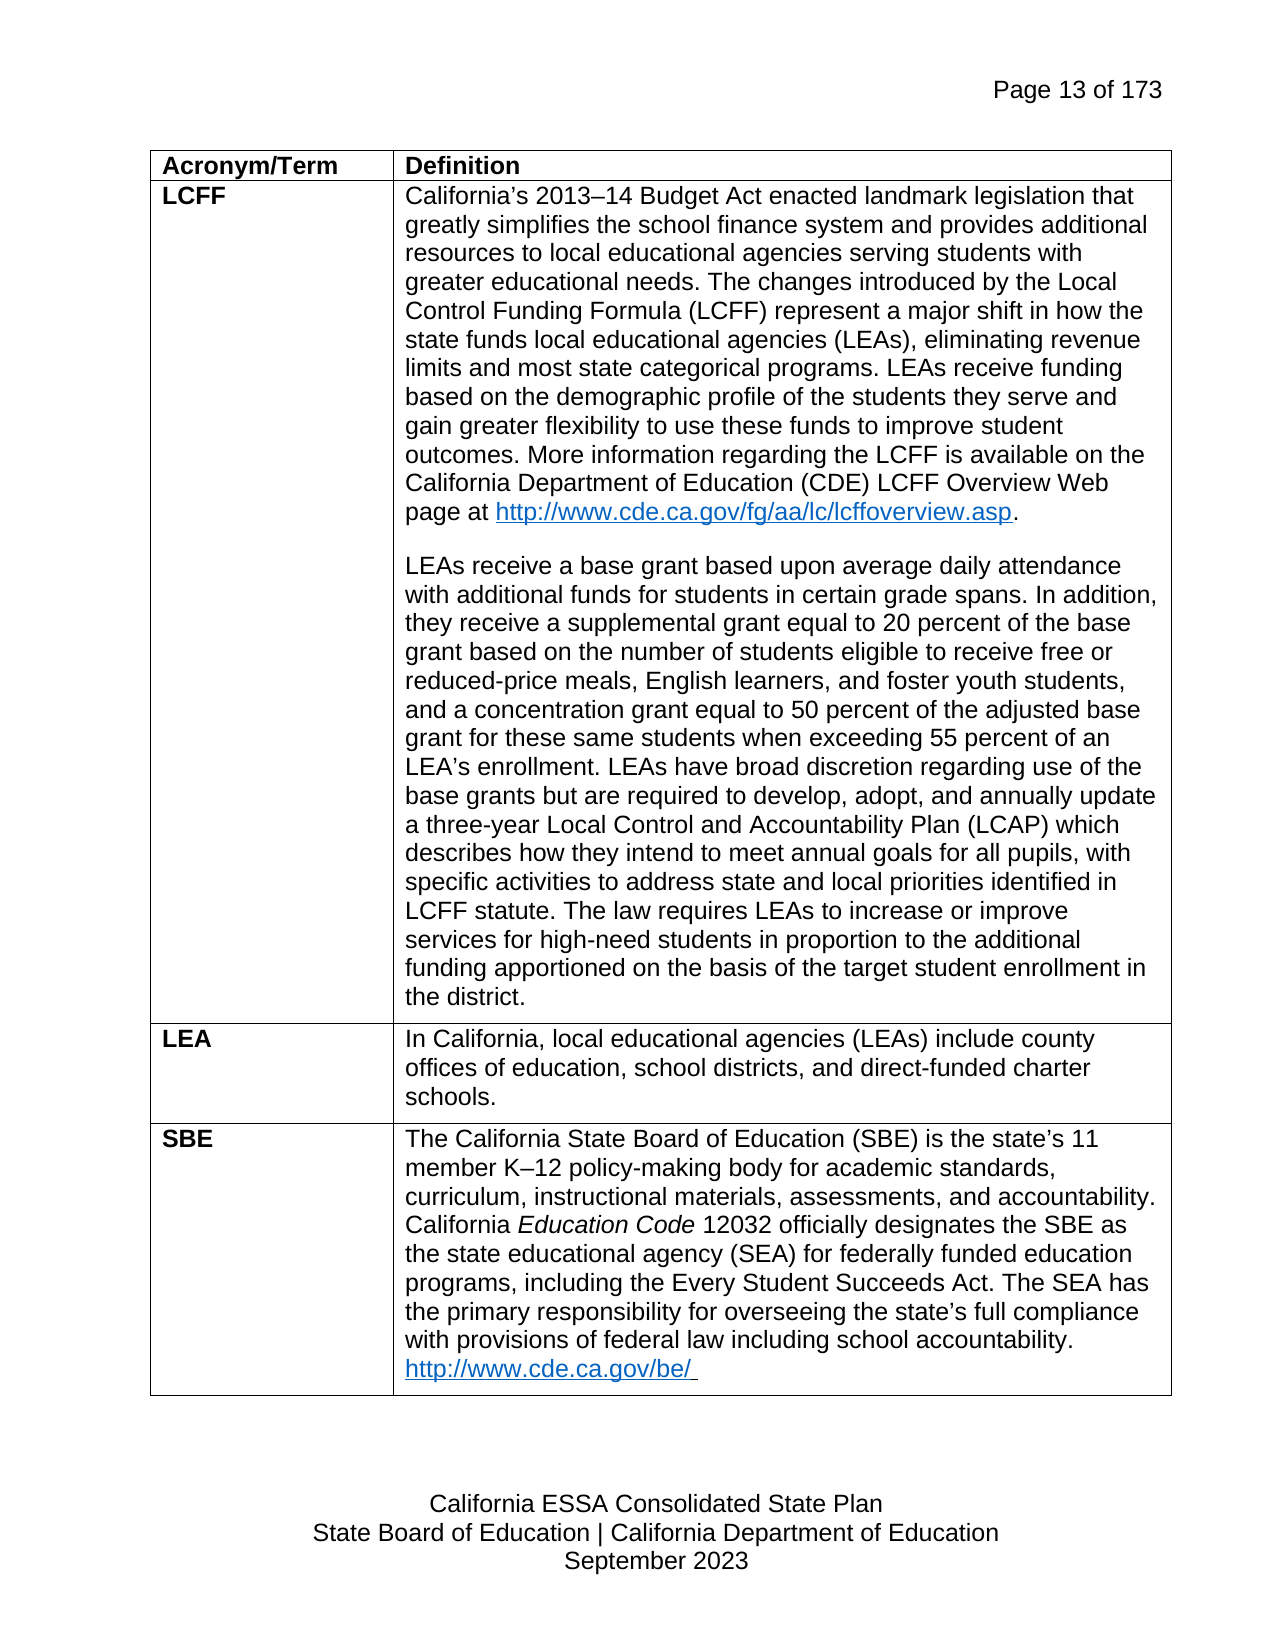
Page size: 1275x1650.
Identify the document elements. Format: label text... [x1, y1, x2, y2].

table_cell In California, local educational agencies (LEAs) include county offices of education, school districts, and direct-funded charter schools. [394, 1024, 1171, 1123]
table_cell SBE [151, 1124, 393, 1395]
table_cell LEA [151, 1024, 393, 1123]
table_cell The California State Board of Education (SBE) is the state’s 11 member K–12 policy-making body for academic standards, curriculum, instructional materials, assessments, and accountability. California Education Code 12032 officially designates the SBE as the state educational agency (SEA) for federally funded education programs, including the Every Student Succeeds Act. The SEA has the primary responsibility for overseeing the state’s full compliance with provisions of federal law including school accountability. http://www.cde.ca.gov/be/ [394, 1124, 1171, 1395]
table_cell LCFF [151, 181, 393, 1023]
table_cell California’s 2013–14 Budget Act enacted landmark legislation that greatly simplifies the school finance system and provides additional resources to local educational agencies serving students with greater educational needs. The changes introduced by the Local Control Funding Formula (LCFF) represent a major shift in how the state funds local educational agencies (LEAs), eliminating revenue limits and most state categorical programs. LEAs receive funding based on the demographic profile of the students they serve and gain greater flexibility to use these funds to improve student outcomes. More information regarding the LCFF is available on the California Department of Education (CDE) LCFF Overview Web page at http://www.cde.ca.gov/fg/aa/lc/lcffoverview.asp. LEAs receive a base grant based upon average daily attendance with additional funds for students in certain grade spans. In addition, they receive a supplemental grant equal to 20 percent of the base grant based on the number of students eligible to receive free or reduced-price meals, English learners, and foster youth students, and a concentration grant equal to 50 percent of the adjusted base grant for these same students when exceeding 55 percent of an LEA’s enrollment. LEAs have broad discretion regarding use of the base grants but are required to develop, adopt, and annually update a three-year Local Control and Accountability Plan (LCAP) which describes how they intend to meet annual goals for all pupils, with specific activities to address state and local priorities identified in LCFF statute. The law requires LEAs to increase or improve services for high-need students in proportion to the additional funding apportioned on the basis of the target student enrollment in the district. [394, 181, 1171, 1023]
table_header Acronym/Term [151, 151, 393, 180]
table_header Definition [394, 151, 1171, 180]
